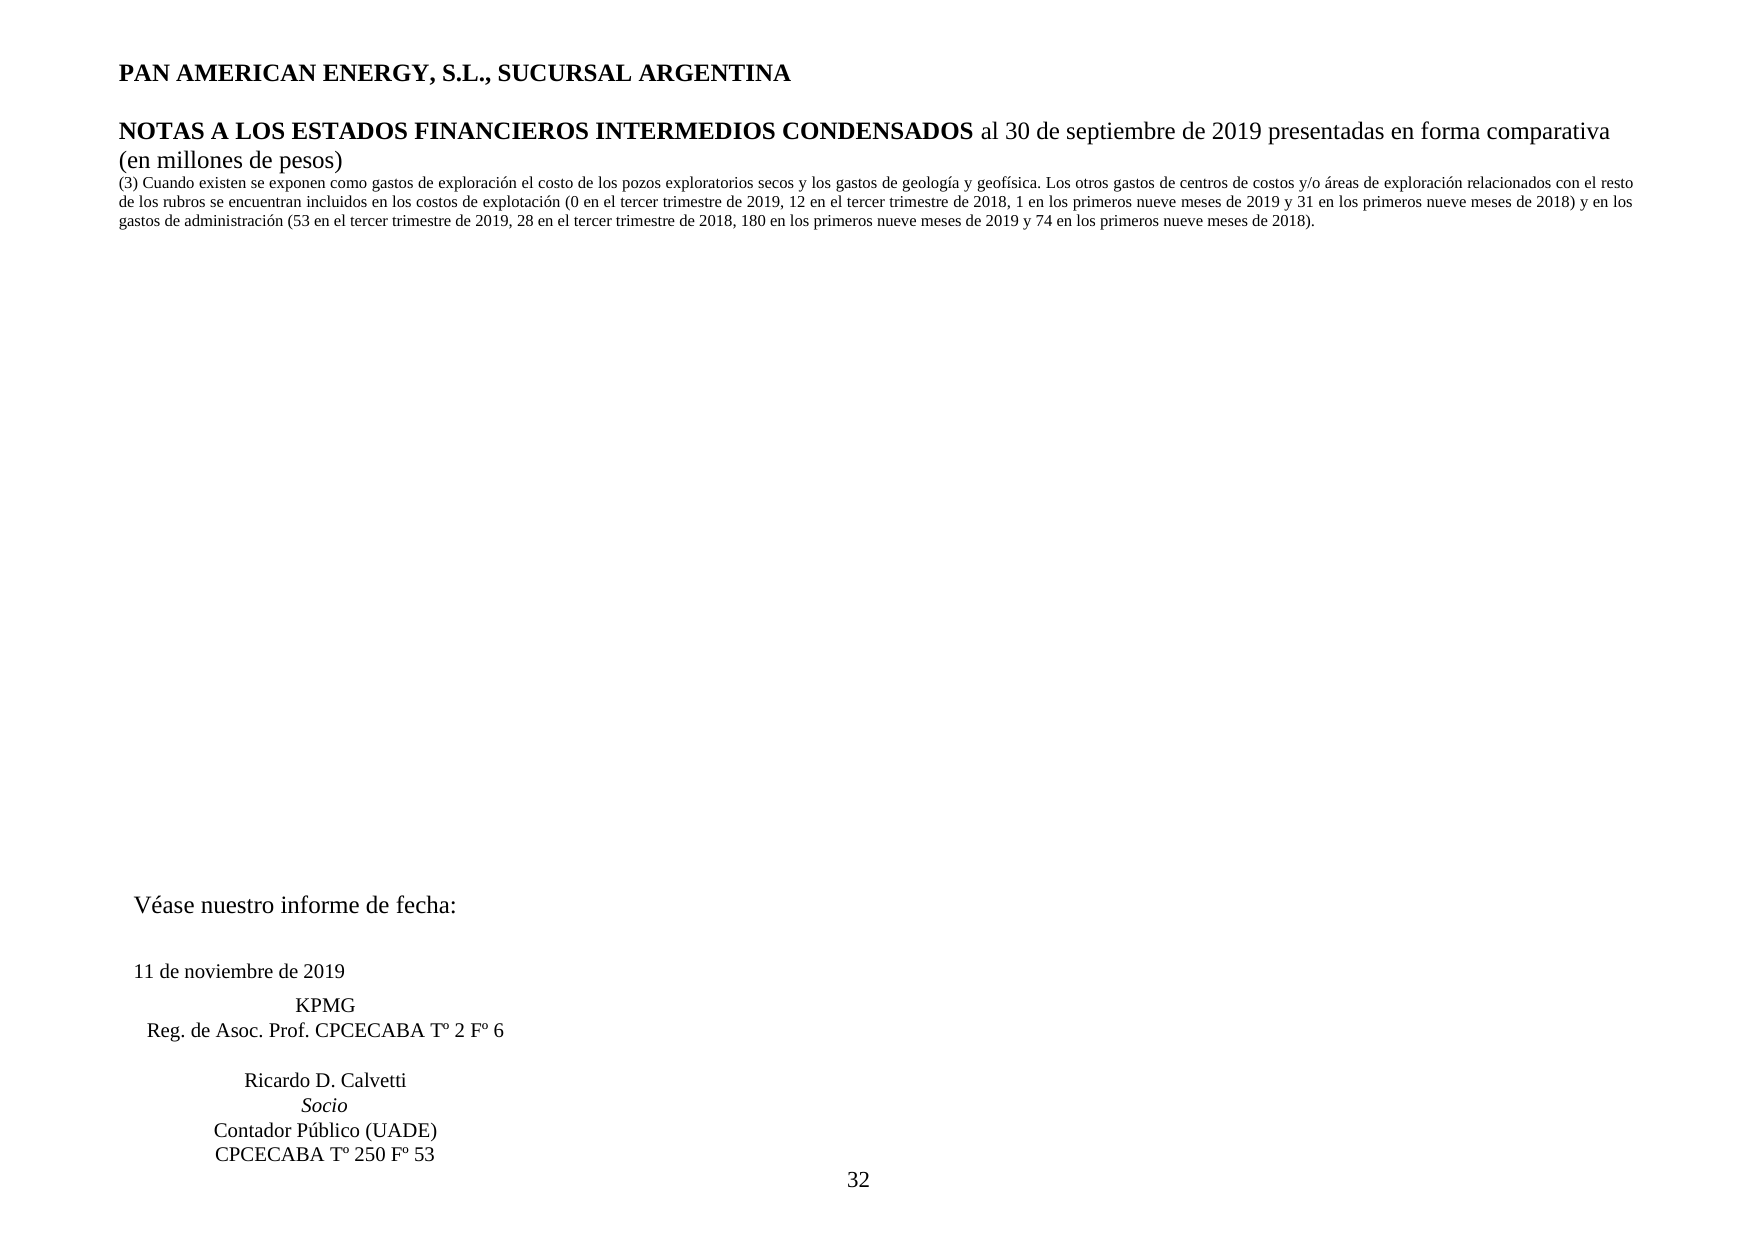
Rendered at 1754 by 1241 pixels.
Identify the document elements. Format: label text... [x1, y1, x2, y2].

text (3) Cuando existen se exponen como gastos de exploración el costo de los pozos exploratorios secos y los gastos de geología y geofísica. Los otros gastos de centros de costos y/o áreas de exploración relacionados con el resto de los rubros se encuentran incluidos en los costos de explotación (0 en el tercer trimestre de 2019, 12 en el tercer trimestre de 2018, 1 en los primeros nueve meses de 2019 y 31 en los primeros nueve meses de 2018) y en los gastos de administración (53 en el tercer trimestre de 2019, 28 en el tercer trimestre de 2018, 180 en los primeros nueve meses de 2019 y 74 en los primeros nueve meses de 2018). [118, 173, 1635, 230]
